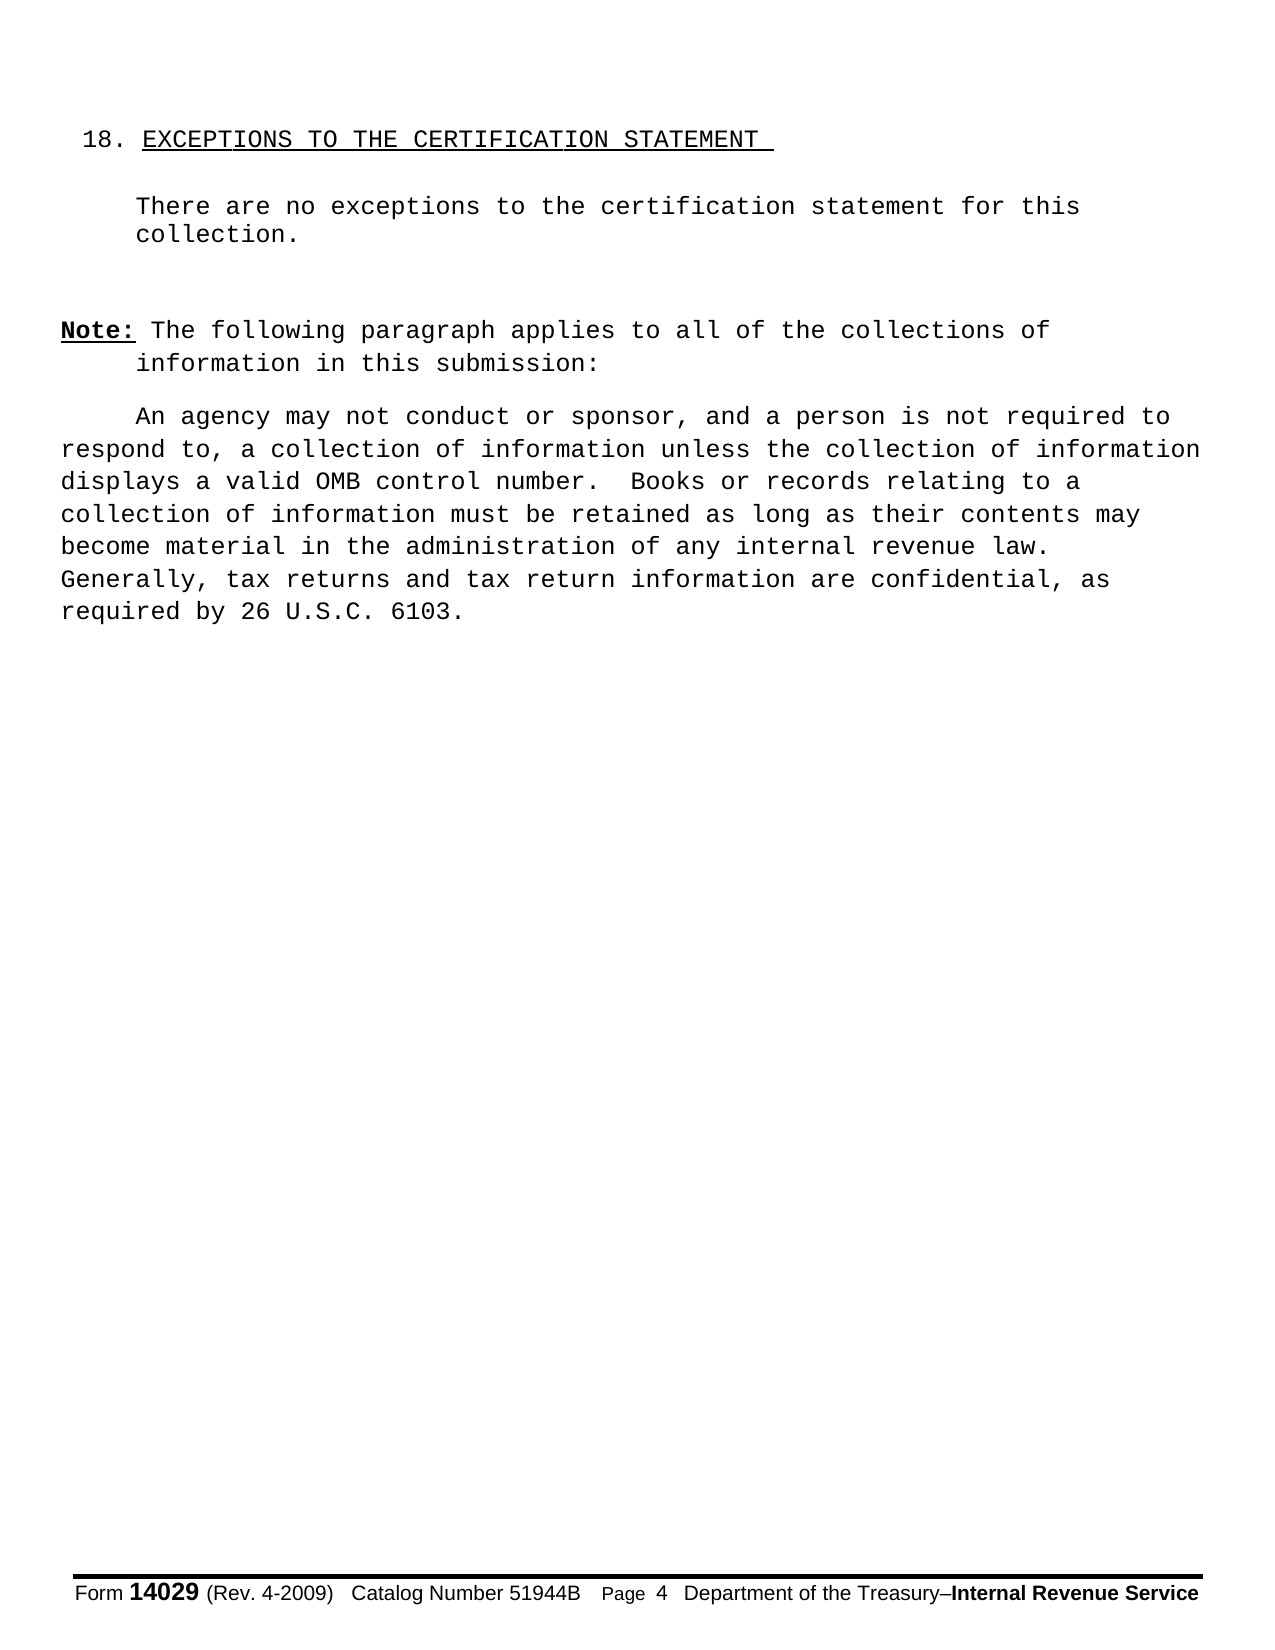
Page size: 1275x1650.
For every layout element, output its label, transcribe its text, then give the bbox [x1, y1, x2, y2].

text Note: The following paragraph applies to all of the collections of information in this submission: [60, 318, 1217, 379]
text There are no exceptions to the certification statement for this collection. [135, 192, 1152, 248]
text An agency may not conduct or sponsor, and a person is not required to respond to, a collection of information unless the collection of information displays a valid OMB control number. Books or records relating to a collection of information must be retained as long as their contents may become material in the administration of any internal revenue law. Generally, tax returns and tax return information are confidential, as required by 26 U.S.C. 6103. [60, 404, 1217, 627]
text 18. EXCEPTIONS TO THE CERTIFICATION STATEMENT [82, 126, 1219, 154]
